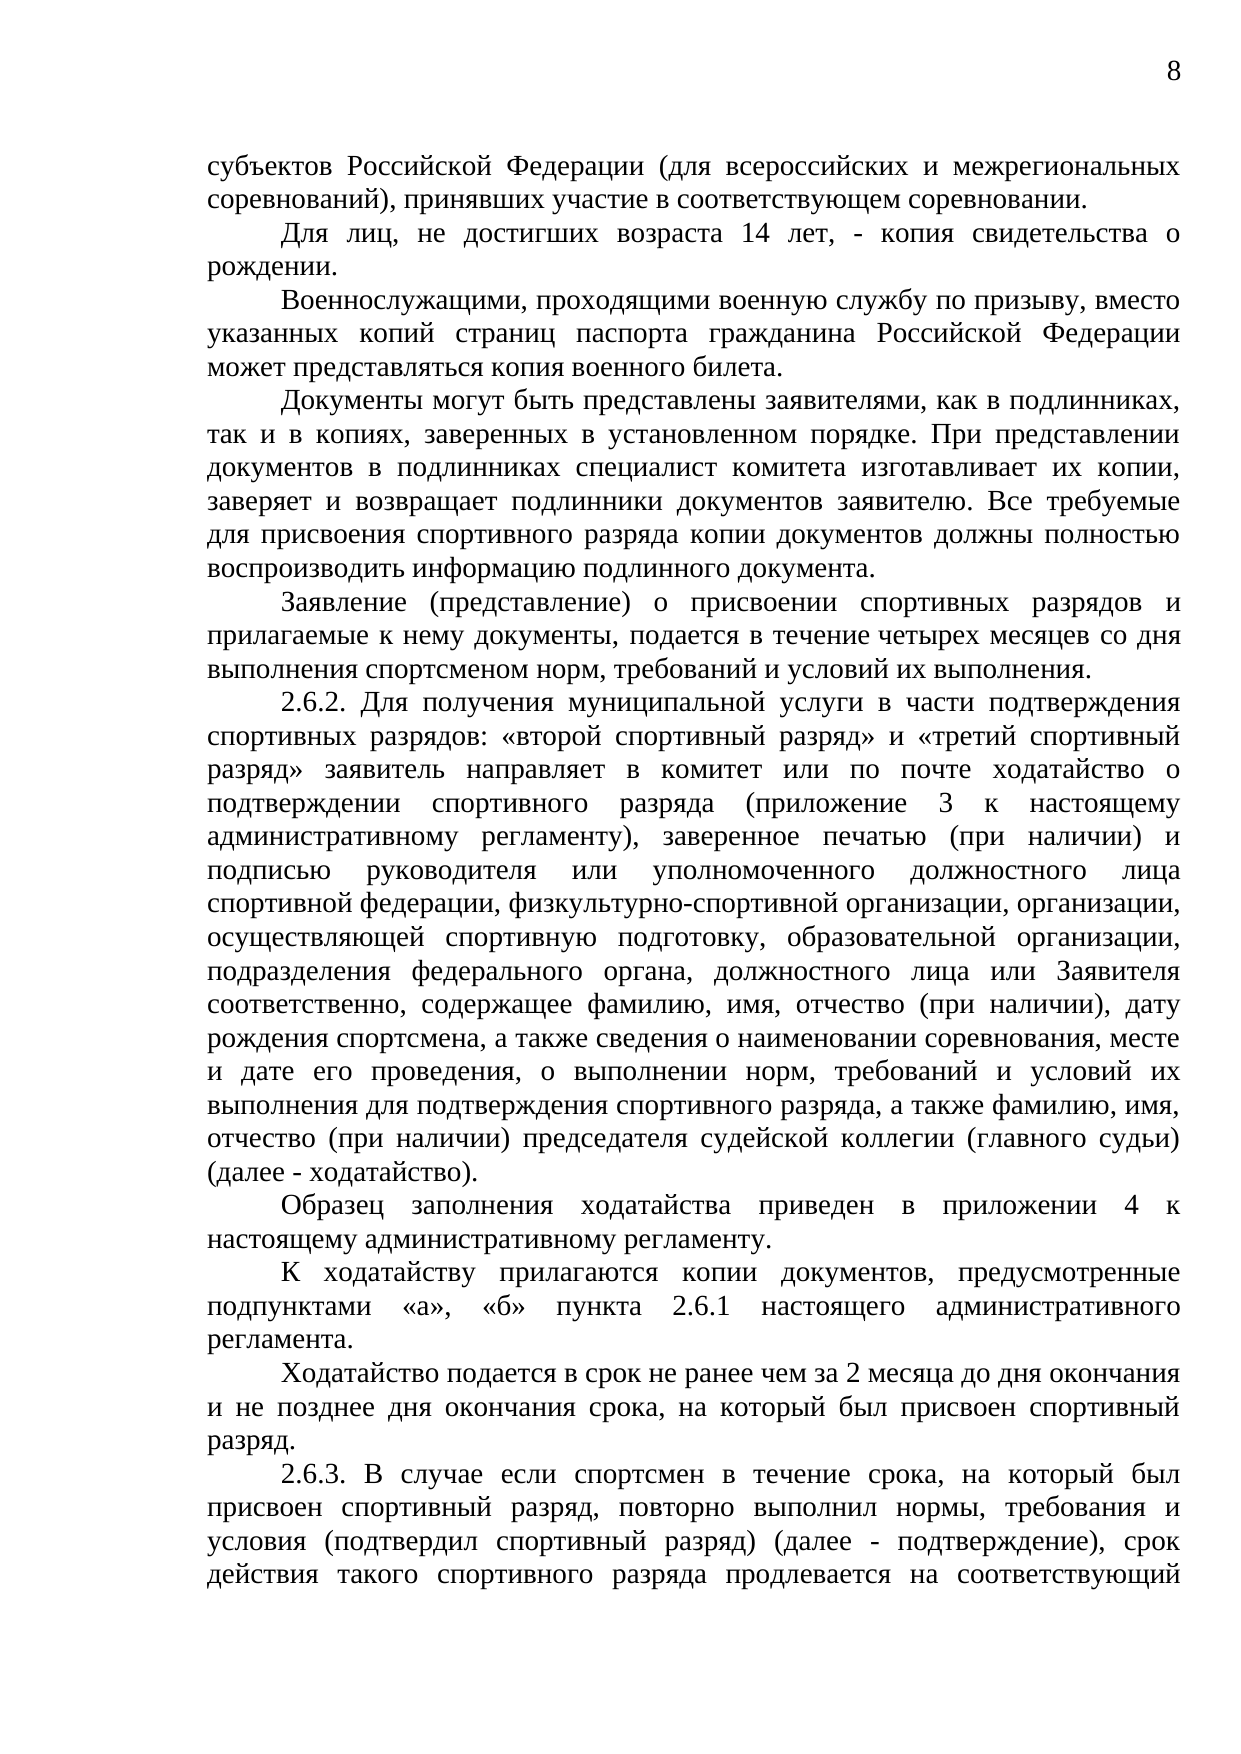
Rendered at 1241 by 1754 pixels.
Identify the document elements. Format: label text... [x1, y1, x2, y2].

text Военнослужащими, проходящими военную службу по призыву, вместо указанных копий страниц паспорта гражданина Российской Федерации может представляться копия военного билета. [207, 282, 1181, 382]
text Образец заполнения ходатайства приведен в приложении 4 к настоящему административному регламенту. [207, 1187, 1181, 1254]
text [207, 148, 1181, 215]
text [207, 1456, 1181, 1590]
text Для лиц, не достигших возраста 14 лет, - копия свидетельства о рождении. [207, 215, 1181, 282]
text К ходатайству прилагаются копии документов, предусмотренные подпунктами «а», «б» пункта 2.6.1 настоящего административного регламента. [207, 1254, 1181, 1355]
text Заявление (представление) о присвоении спортивных разрядов и прилагаемые к нему документы, подается в течение четырех месяцев со дня выполнения спортсменом норм, требований и условий их выполнения. [207, 584, 1181, 684]
text Документы могут быть представлены заявителями, как в подлинниках, так и в копиях, заверенных в установленном порядке. При представлении документов в подлинниках специалист комитета изготавливает их копии, заверяет и возвращает подлинники документов заявителю. Все требуемые для присвоения спортивного разряда копии документов должны полностью воспроизводить информацию подлинного документа. [207, 382, 1181, 584]
text 2.6.2. Для получения муниципальной услуги в части подтверждения спортивных разрядов: «второй спортивный разряд» и «третий спортивный разряд» заявитель направляет в комитет или по почте ходатайство о подтверждении спортивного разряда (приложение 3 к настоящему административному регламенту), заверенное печатью (при наличии) и подписью руководителя или уполномоченного должностного лица спортивной федерации, физкультурно-спортивной организации, организации, осуществляющей спортивную подготовку, образовательной организации, подразделения федерального органа, должностного лица или Заявителя соответственно, содержащее фамилию, имя, отчество (при наличии), дату рождения спортсмена, а также сведения о наименовании соревнования, месте и дате его проведения, о выполнении норм, требований и условий их выполнения для подтверждения спортивного разряда, а также фамилию, имя, отчество (при наличии) председателя судейской коллегии (главного судьи) (далее - ходатайство). [207, 684, 1181, 1187]
text Ходатайство подается в срок не ранее чем за 2 месяца до дня окончания и не позднее дня окончания срока, на который был присвоен спортивный разряд. [207, 1355, 1181, 1456]
